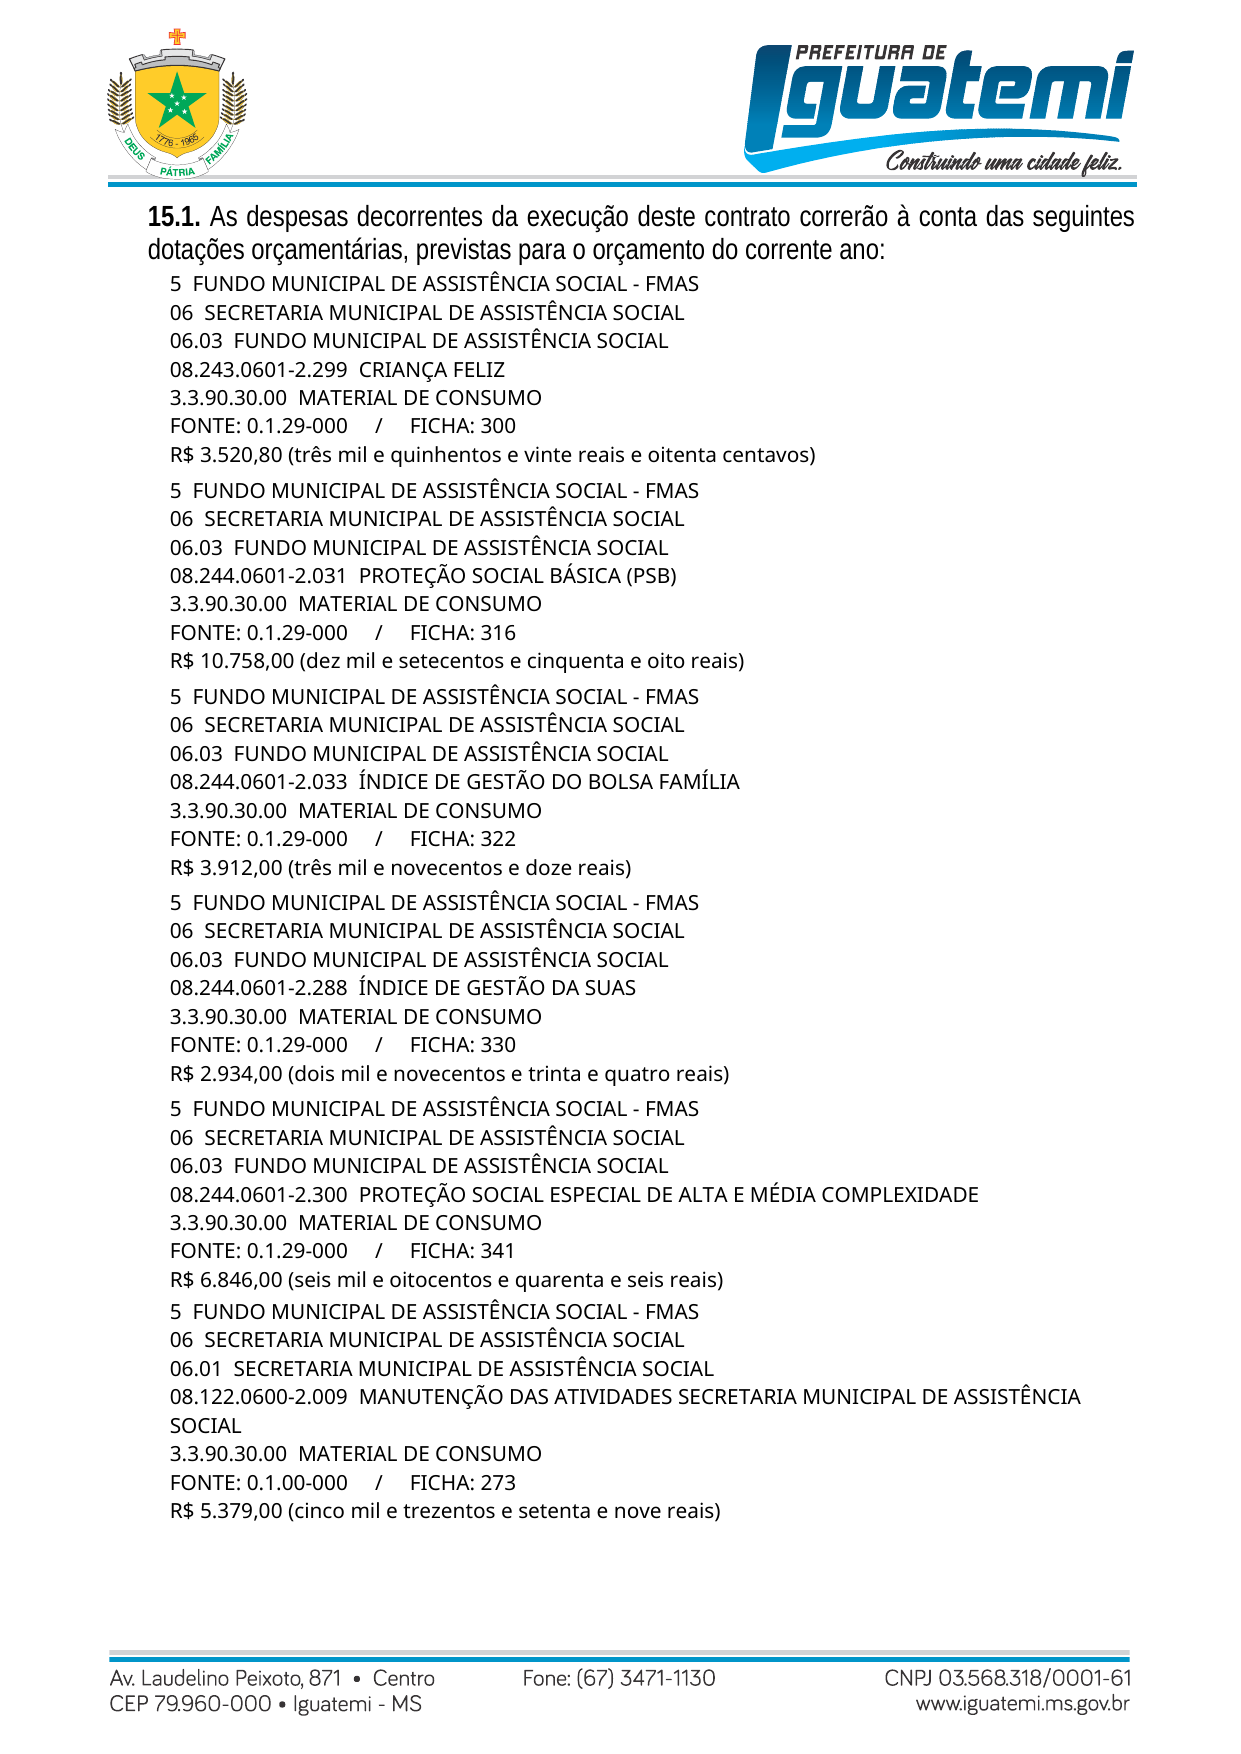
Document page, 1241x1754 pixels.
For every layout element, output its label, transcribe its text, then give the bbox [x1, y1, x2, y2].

text 15.1. As despesas decorrentes da execução deste contrato correrão à conta das seguintes dotações orçamentárias, previstas para o orçamento do corrente ano: [148, 199, 1138, 266]
table_header [155, 266, 1155, 1582]
